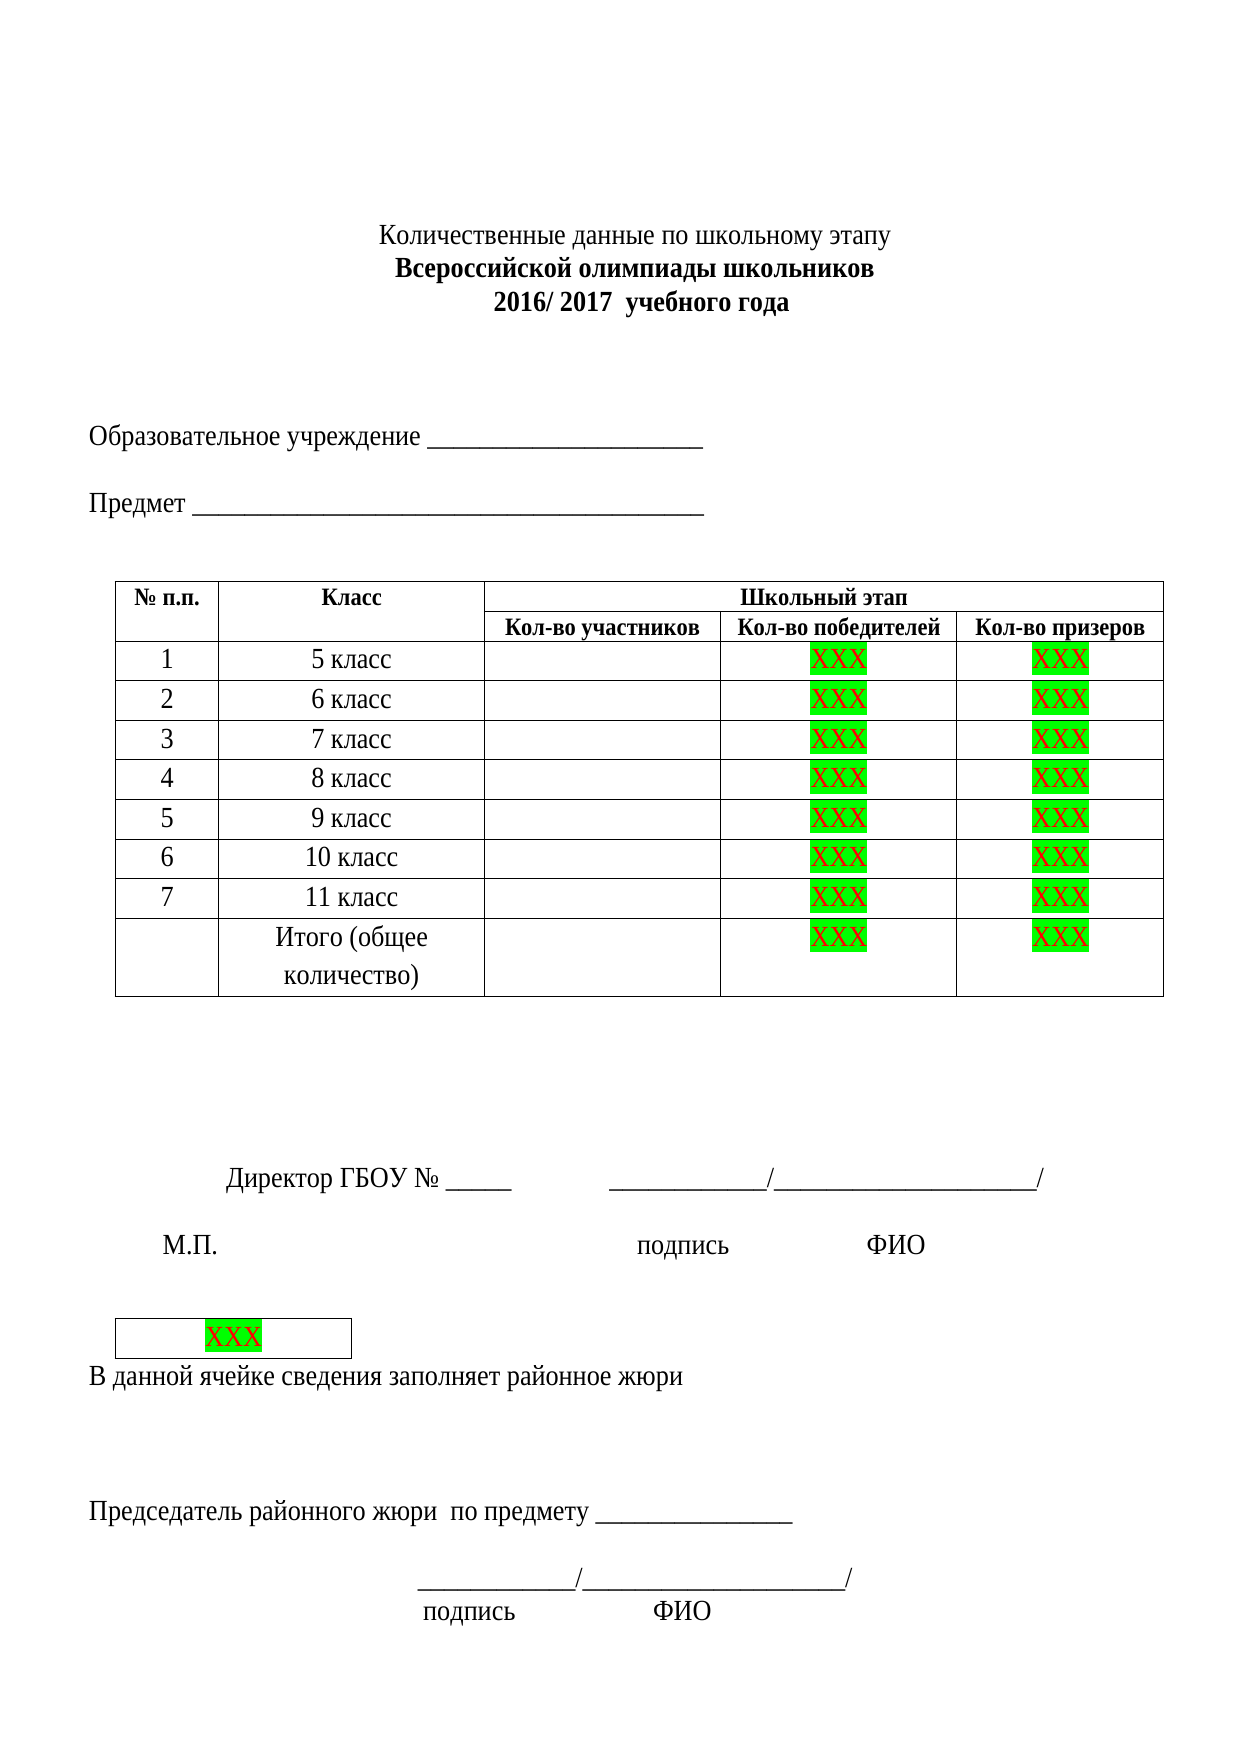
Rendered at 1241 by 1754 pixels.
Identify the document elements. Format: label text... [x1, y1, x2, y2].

table_cell ХХХ [957, 879, 1163, 918]
text ____________/____________________/ [89, 1560, 1181, 1593]
text Предмет _______________________________________ [89, 485, 1181, 519]
table_cell [485, 840, 720, 878]
table_header ХХХ [116, 1319, 351, 1357]
table_header Школьный этап [485, 582, 1163, 611]
table_cell ХХХ [957, 721, 1163, 759]
text Всероссийской олимпиады школьников [89, 250, 1181, 284]
table_cell 7 [116, 879, 218, 918]
table_cell [485, 642, 720, 680]
table_cell ХХХ [721, 919, 956, 996]
table_cell 8 класс [219, 760, 484, 799]
text Председатель районного жюри по предмету _______________ [89, 1493, 1181, 1526]
table_cell ХХХ [721, 681, 956, 720]
table_cell [485, 681, 720, 720]
table_cell [485, 879, 720, 918]
table_cell ХХХ [721, 879, 956, 918]
table_cell 6 [116, 840, 218, 878]
text Количественные данные по школьному этапу [89, 217, 1181, 250]
table_cell ХХХ [721, 721, 956, 759]
text 2016/ 2017 учебного года [89, 284, 1181, 317]
table_cell 10 класс [219, 840, 484, 878]
table_cell Кол-во победителей [721, 612, 956, 641]
text М.П. подпись ФИО [162, 1227, 1181, 1260]
table_header № п.п. [116, 582, 218, 641]
table_cell 2 [116, 681, 218, 720]
table_cell Кол-во призеров [957, 612, 1163, 641]
table_cell Итого (общее количество) [219, 919, 484, 996]
table_cell 4 [116, 760, 218, 799]
table_cell 5 [116, 800, 218, 838]
table_cell [116, 919, 218, 996]
table_cell ХХХ [957, 840, 1163, 878]
table_cell 7 класс [219, 721, 484, 759]
table_cell Кол-во участников [485, 612, 720, 641]
table_cell [485, 760, 720, 799]
table_cell ХХХ [721, 642, 956, 680]
table_cell ХХХ [957, 681, 1163, 720]
table_cell 5 класс [219, 642, 484, 680]
text Образовательное учреждение _____________________ [89, 418, 1181, 452]
table_cell ХХХ [721, 800, 956, 838]
table_cell ХХХ [721, 760, 956, 799]
table_cell [485, 919, 720, 996]
table_cell ХХХ [957, 760, 1163, 799]
table_cell ХХХ [957, 800, 1163, 838]
table_cell [485, 721, 720, 759]
table_cell 9 класс [219, 800, 484, 838]
table_cell 6 класс [219, 681, 484, 720]
table_cell ХХХ [721, 840, 956, 878]
table_cell 11 класс [219, 879, 484, 918]
table_cell [485, 800, 720, 838]
text В данной ячейке сведения заполняет районное жюри [89, 1358, 1181, 1392]
text подпись ФИО [89, 1593, 1181, 1627]
table_header Класс [219, 582, 484, 641]
table_cell 1 [116, 642, 218, 680]
table_cell 3 [116, 721, 218, 759]
table_cell ХХХ [957, 919, 1163, 996]
text Директор ГБОУ № _____ ____________/____________________/ [89, 1160, 1181, 1193]
table_cell ХХХ [957, 642, 1163, 680]
